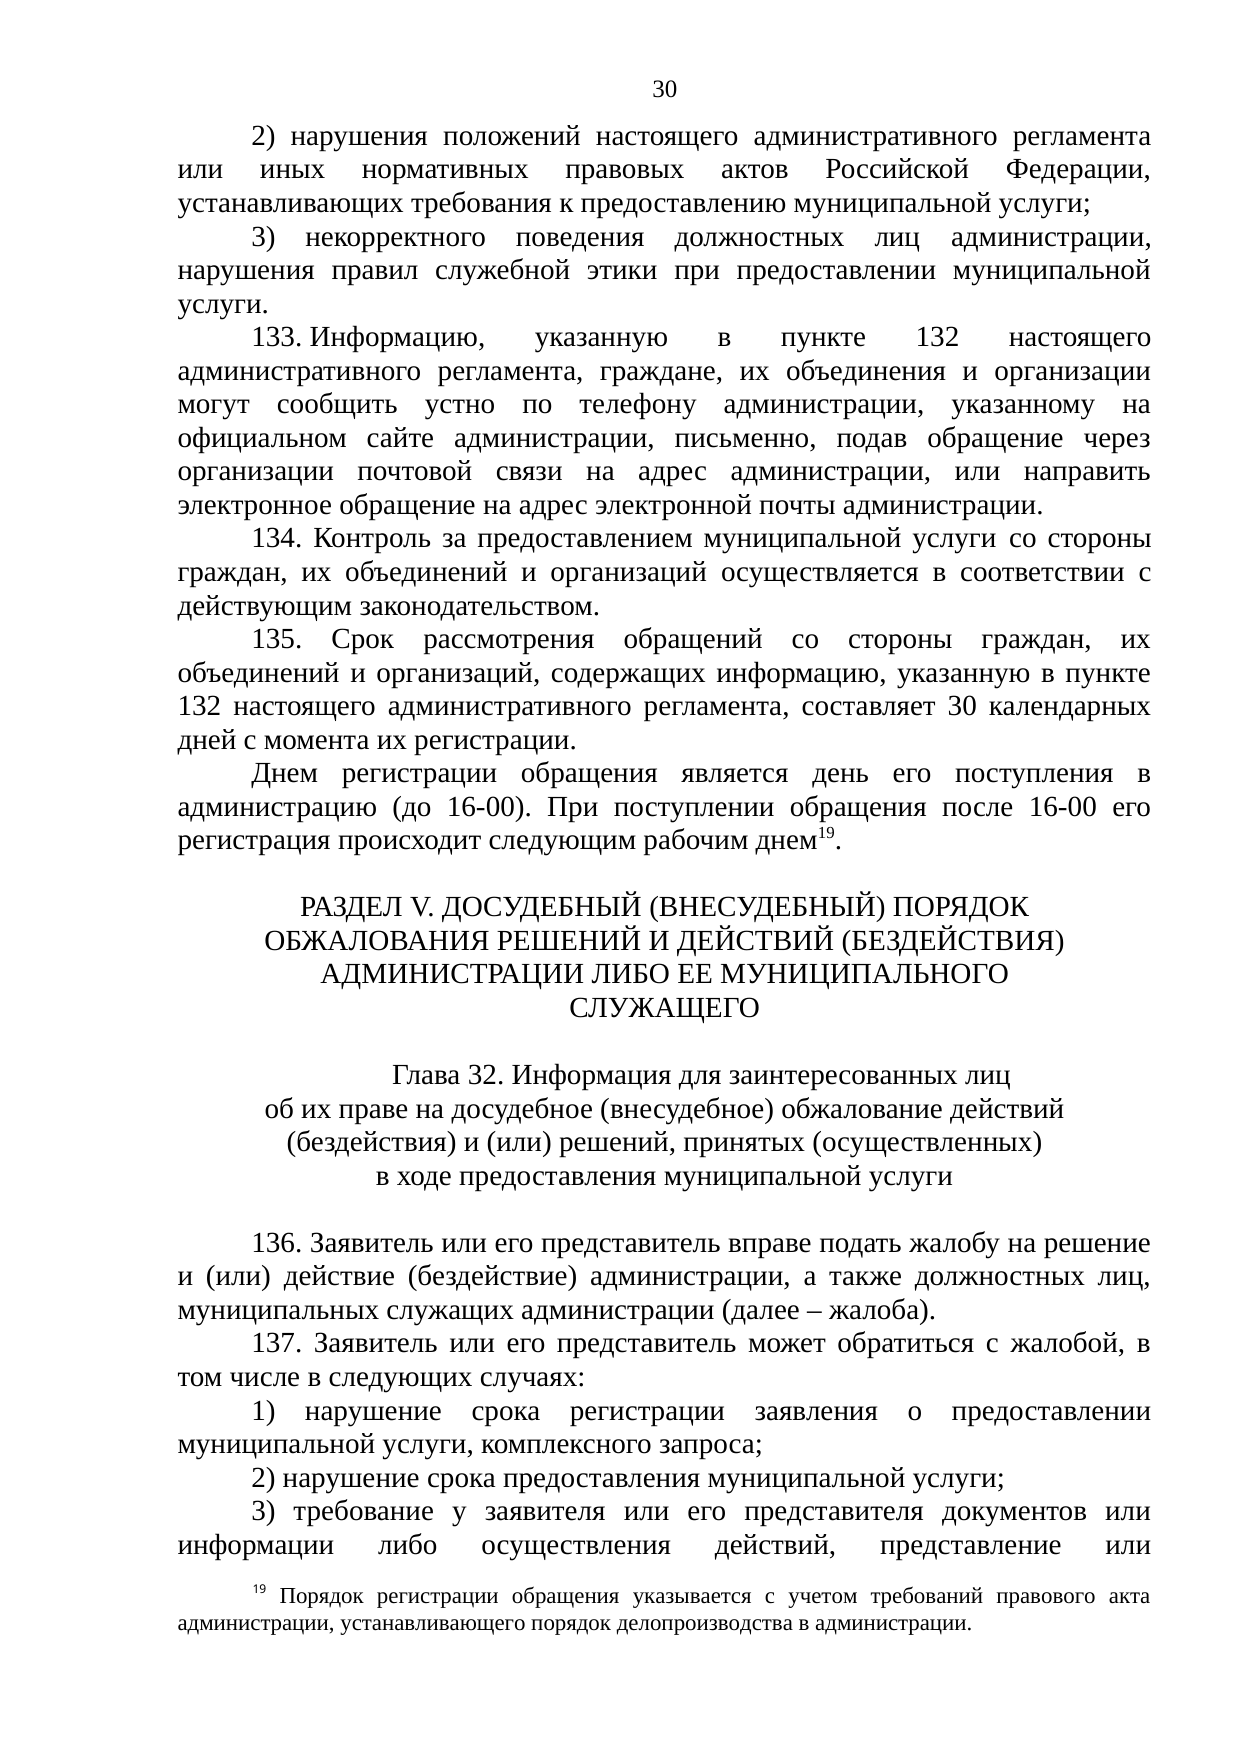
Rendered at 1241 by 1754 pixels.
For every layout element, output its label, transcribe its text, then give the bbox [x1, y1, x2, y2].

text 2) нарушения положений настоящего административного регламента или иных нормативных правовых актов Российской Федерации, устанавливающих требования к предоставлению муниципальной услуги; [177, 118, 1152, 219]
text Глава 32. Информация для заинтересованных лиц об их праве на досудебное (внесудебное) обжалование действий (бездействия) и (или) решений, принятых (осуществленных) в ходе предоставления муниципальной услуги [177, 1057, 1152, 1191]
text 137. Заявитель или его представитель может обратиться с жалобой, в том числе в следующих случаях: [177, 1326, 1152, 1393]
text 133. Информацию, указанную в пункте 132 настоящего административного регламента, граждане, их объединения и организации могут сообщить устно по телефону администрации, указанному на официальном сайте администрации, письменно, подав обращение через организации почтовой связи на адрес администрации, или направить электронное обращение на адрес электронной почты администрации. [177, 319, 1152, 521]
text 2) нарушение срока предоставления муниципальной услуги; [177, 1460, 1152, 1493]
text 134. Контроль за предоставлением муниципальной услуги со стороны граждан, их объединений и организаций осуществляется в соответствии с действующим законодательством. [177, 521, 1152, 621]
text 136. Заявитель или его представитель вправе подать жалобу на решение и (или) действие (бездействие) администрации, а также должностных лиц, муниципальных служащих администрации (далее – жалоба). [177, 1225, 1152, 1326]
text 3) некорректного поведения должностных лиц администрации, нарушения правил служебной этики при предоставлении муниципальной услуги. [177, 219, 1152, 319]
text Днем регистрации обращения является день его поступления в администрацию (до 16-00). При поступлении обращения после 16-00 его регистрация происходит следующим рабочим днем. [177, 755, 1152, 856]
text СЛУЖАЩЕГО [177, 990, 1152, 1024]
text РАЗДЕЛ V. ДОСУДЕБНЫЙ (ВНЕСУДЕБНЫЙ) ПОРЯДОК ОБЖАЛОВАНИЯ РЕШЕНИЙ И ДЕЙСТВИЙ (БЕЗДЕЙСТВИЯ) АДМИНИСТРАЦИИ ЛИБО ЕЕ МУНИЦИПАЛЬНОГО [177, 889, 1152, 990]
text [177, 1493, 1152, 1560]
text 1) нарушение срока регистрации заявления о предоставлении муниципальной услуги, комплексного запроса; [177, 1393, 1152, 1460]
text 135. Срок рассмотрения обращений со стороны граждан, их объединений и организаций, содержащих информацию, указанную в пункте 132 настоящего административного регламента, составляет 30 календарных дней с момента их регистрации. [177, 621, 1152, 755]
